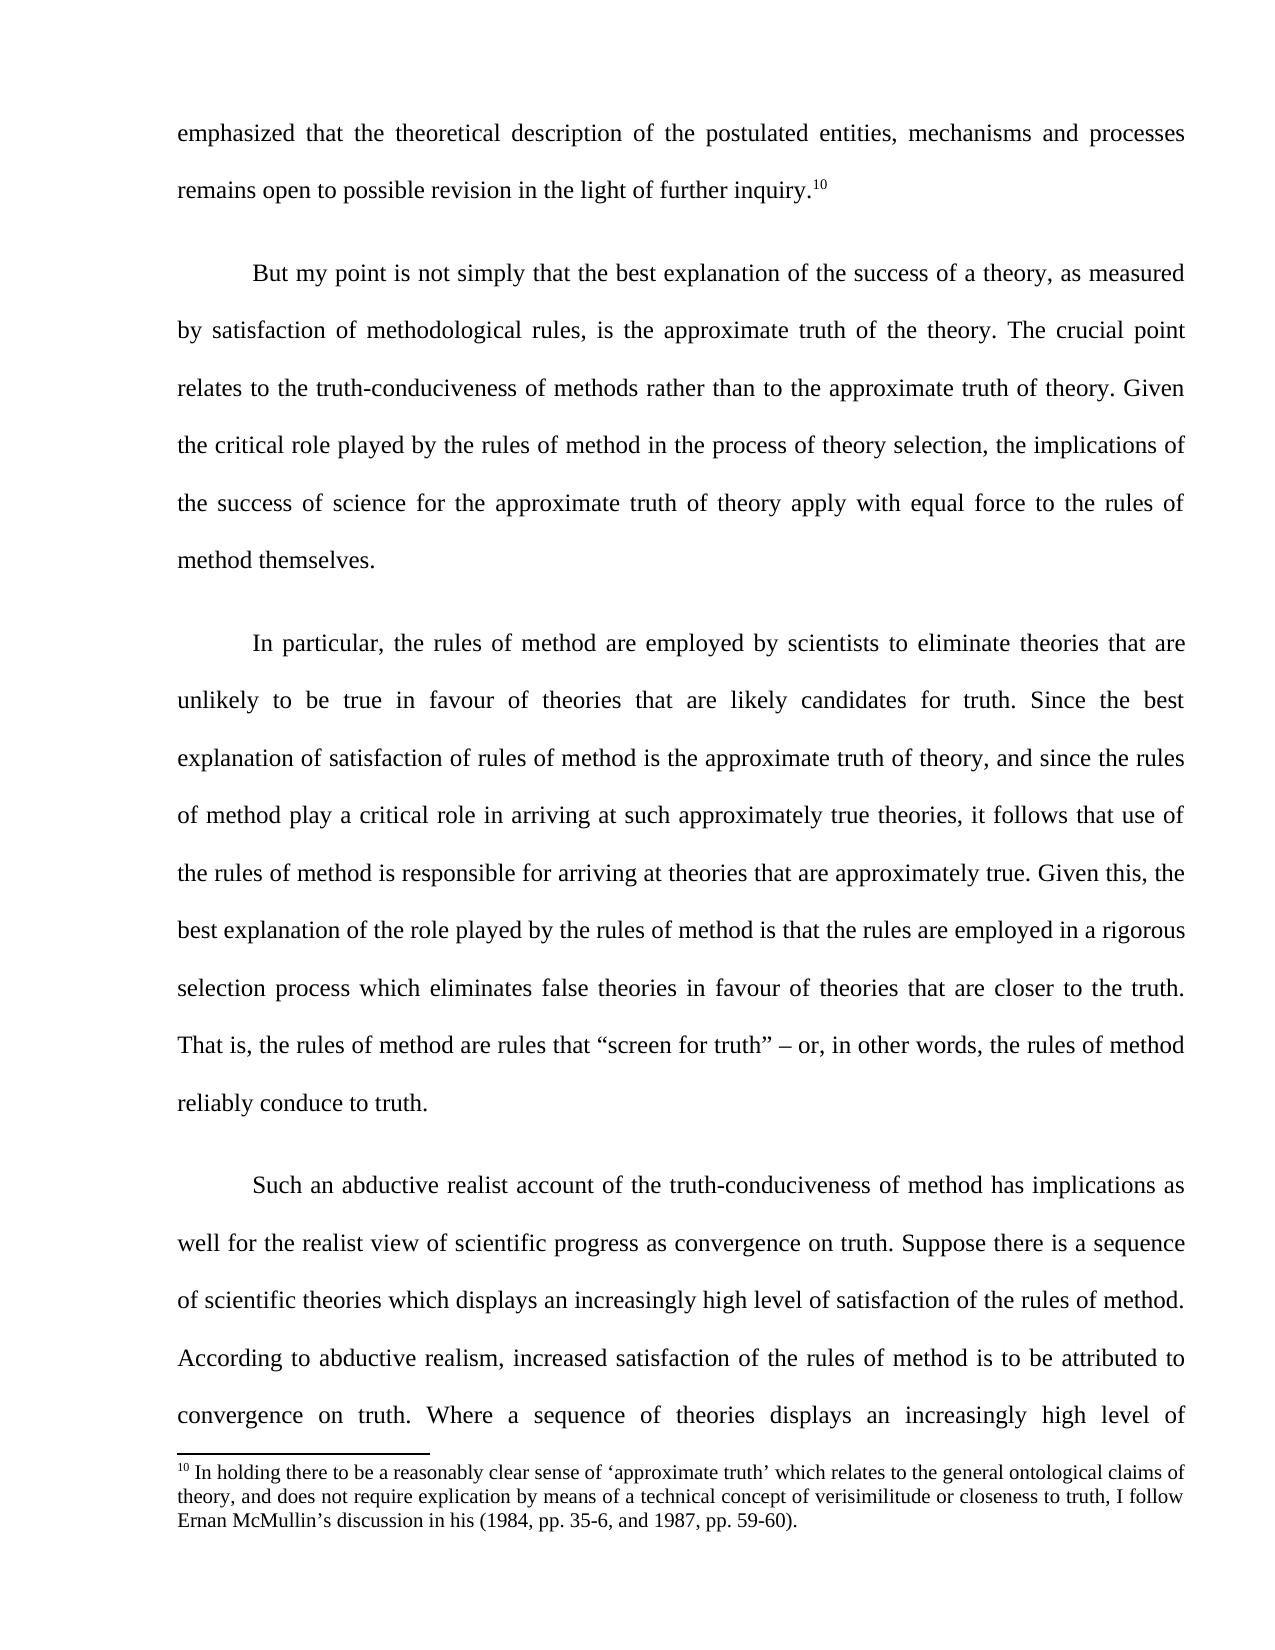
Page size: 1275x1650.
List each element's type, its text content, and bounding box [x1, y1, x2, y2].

text In particular, the rules of method are employed by scientists to eliminate theories that are unlikely to be true in favour of theories that are likely candidates for truth. Since the best explanation of satisfaction of rules of method is the approximate truth of theory, and since the rules of method play a critical role in arriving at such approximately true theories, it follows that use of the rules of method is responsible for arriving at theories that are approximately true. Given this, the best explanation of the role played by the rules of method is that the rules are employed in a rigorous selection process which eliminates false theories in favour of theories that are closer to the truth. That is, the rules of method are rules that “screen for truth” – or, in other words, the rules of method reliably conduce to truth. [177, 628, 1186, 1117]
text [177, 1171, 1186, 1429]
text But my point is not simply that the best explanation of the success of a theory, as measured by satisfaction of methodological rules, is the approximate truth of the theory. The crucial point relates to the truth-conduciveness of methods rather than to the approximate truth of theory. Given the critical role played by the rules of method in the process of theory selection, the implications of the success of science for the approximate truth of theory apply with equal force to the rules of method themselves. [177, 258, 1186, 574]
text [177, 118, 1186, 204]
